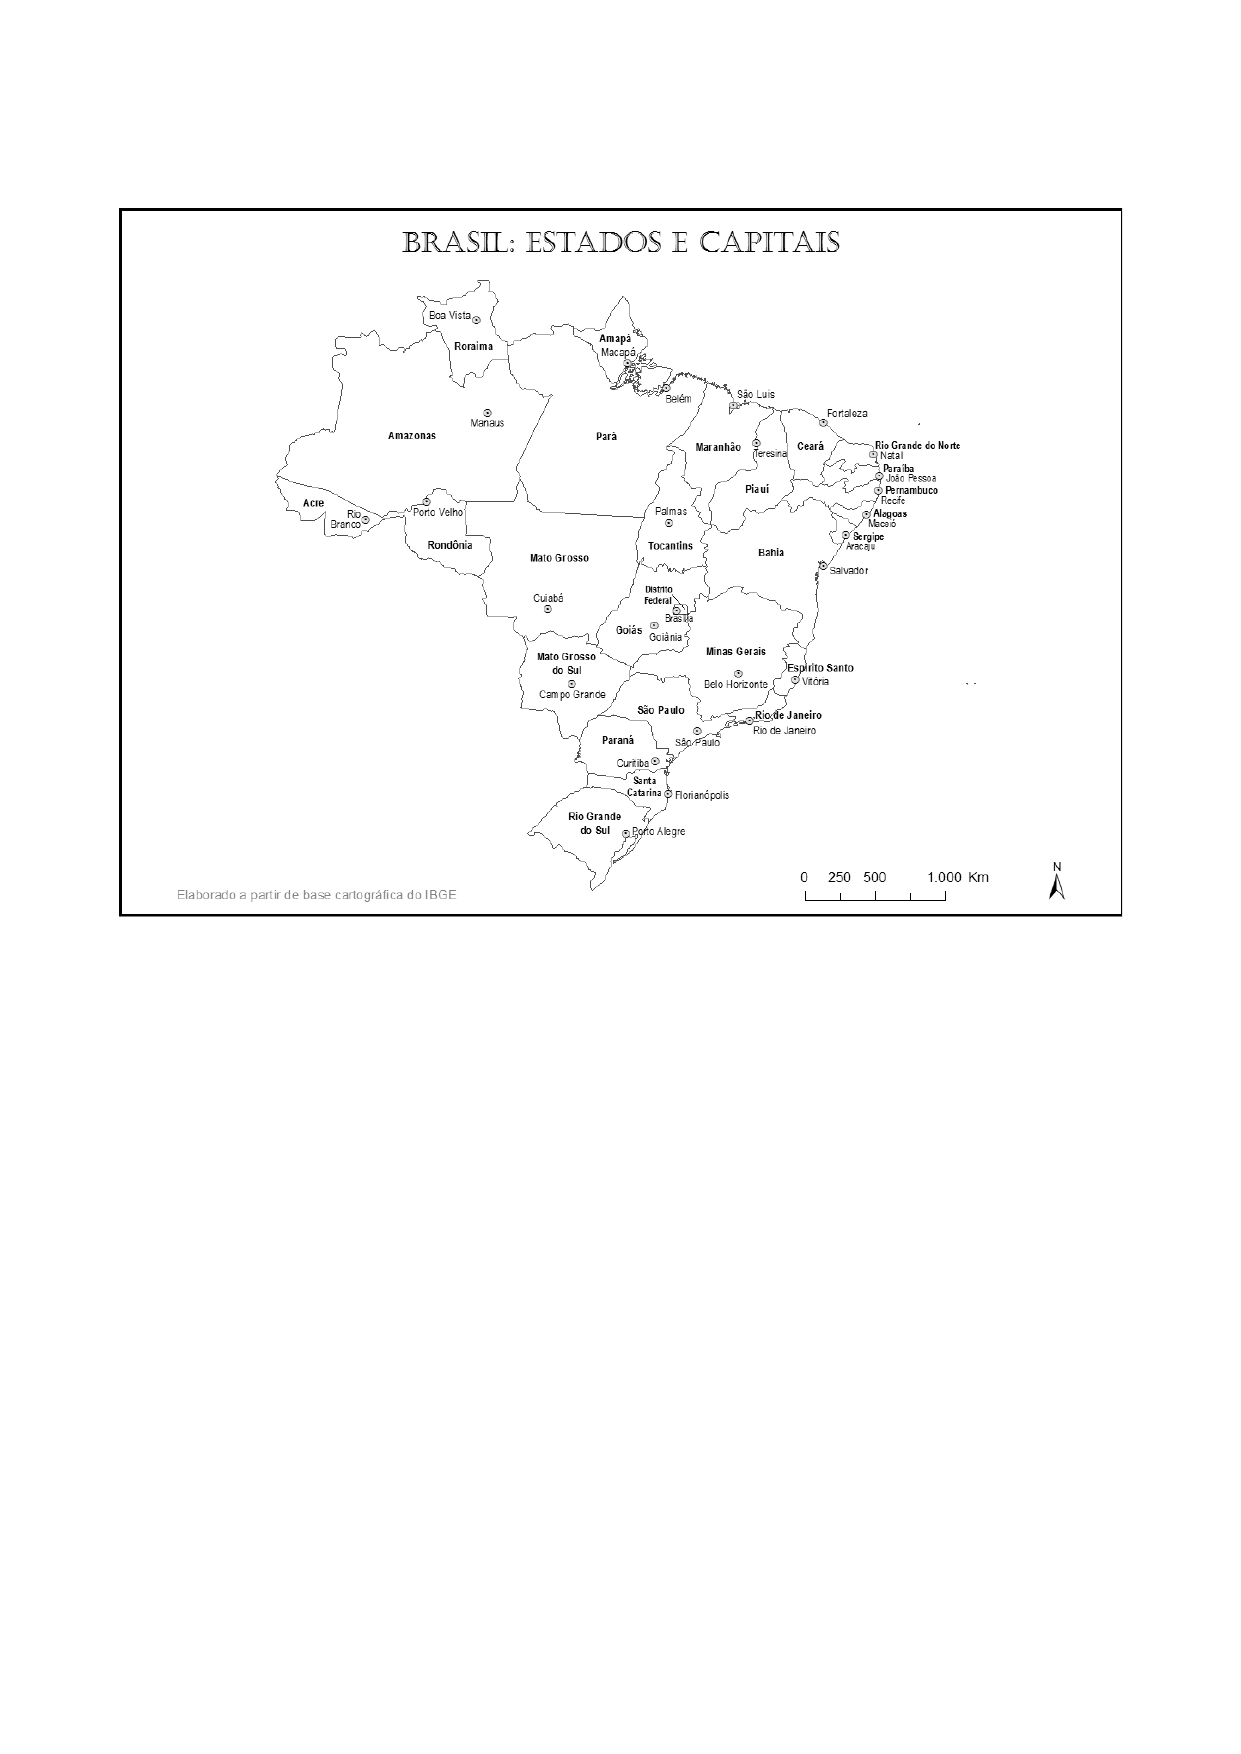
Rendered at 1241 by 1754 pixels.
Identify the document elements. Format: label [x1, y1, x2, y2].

picture [118, 206, 1123, 917]
